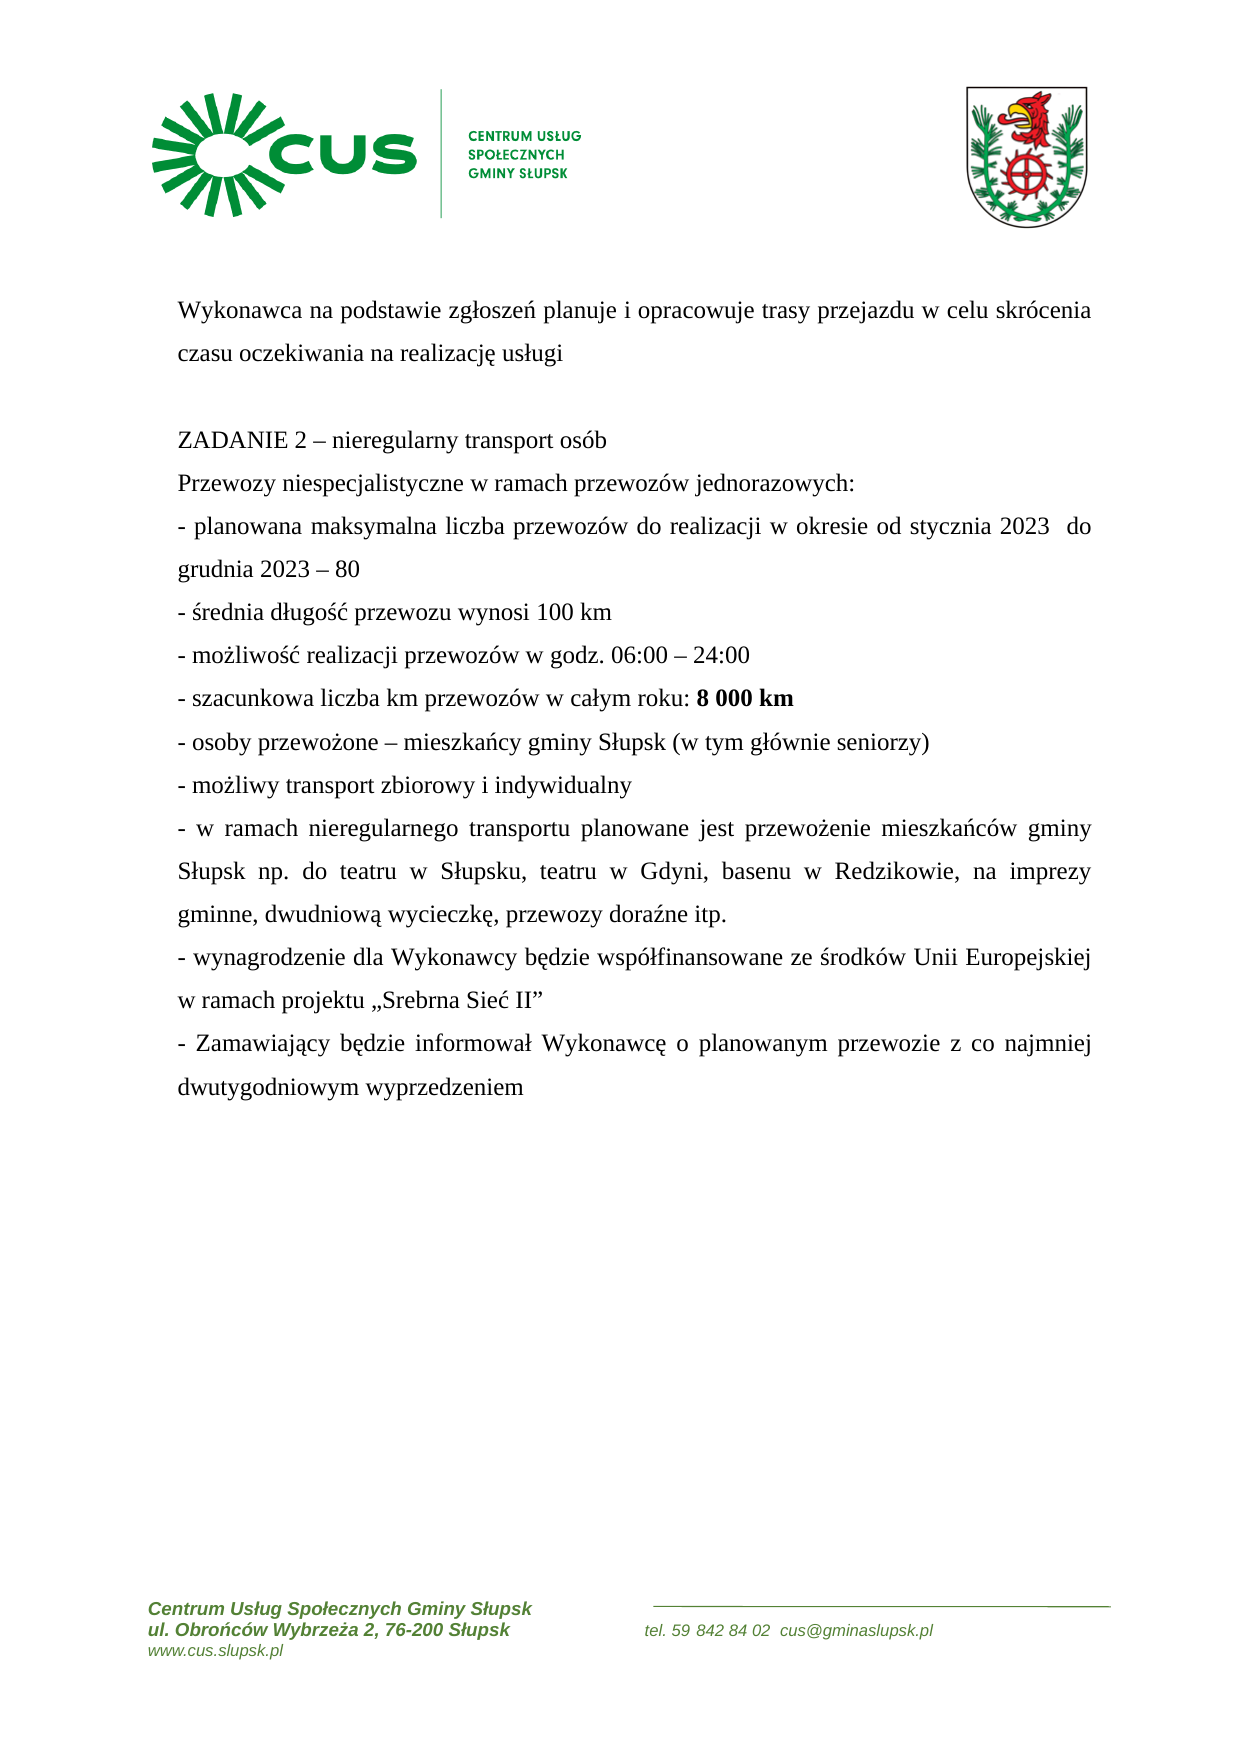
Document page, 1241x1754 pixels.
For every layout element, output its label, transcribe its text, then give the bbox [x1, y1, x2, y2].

list - Zamawiający będzie informował Wykonawcę o planowanym przewozie z co najmniej dwutygodniowym wyprzedzeniem [177, 1028, 1093, 1100]
list ZADANIE 2 – nieregularny transport osób [177, 425, 1093, 453]
list - w ramach nieregularnego transportu planowane jest przewożenie mieszkańców gminy Słupsk np. do teatru w Słupsku, teatru w Gdyni, basenu w Redzikowie, na imprezy gminne, dwudniową wycieczkę, przewozy doraźne itp. [177, 813, 1093, 928]
list - możliwość realizacji przewozów w godz. 06:00 – 24:00 [177, 640, 1093, 669]
picture [957, 86, 1093, 229]
list Przewozy niespecjalistyczne w ramach przewozów jednorazowych: [177, 468, 1093, 497]
list - możliwy transport zbiorowy i indywidualny [177, 770, 1093, 798]
list - planowana maksymalna liczba przewozów do realizacji w okresie od stycznia 2023 do grudnia 2023 – 80 [177, 511, 1093, 583]
picture [147, 73, 589, 229]
list - osoby przewożone – mieszkańcy gminy Słupsk (w tym głównie seniorzy) [177, 727, 1093, 755]
list - szacunkowa liczba km przewozów w całym roku: 8 000 km [177, 683, 1093, 712]
list Wykonawca na podstawie zgłoszeń planuje i opracowuje trasy przejazdu w celu skrócenia czasu oczekiwania na realizację usługi [177, 295, 1093, 367]
list - średnia długość przewozu wynosi 100 km [177, 597, 1093, 626]
list - wynagrodzenie dla Wykonawcy będzie współfinansowane ze środków Unii Europejskiej w ramach projektu „Srebrna Sieć II” [177, 942, 1093, 1014]
